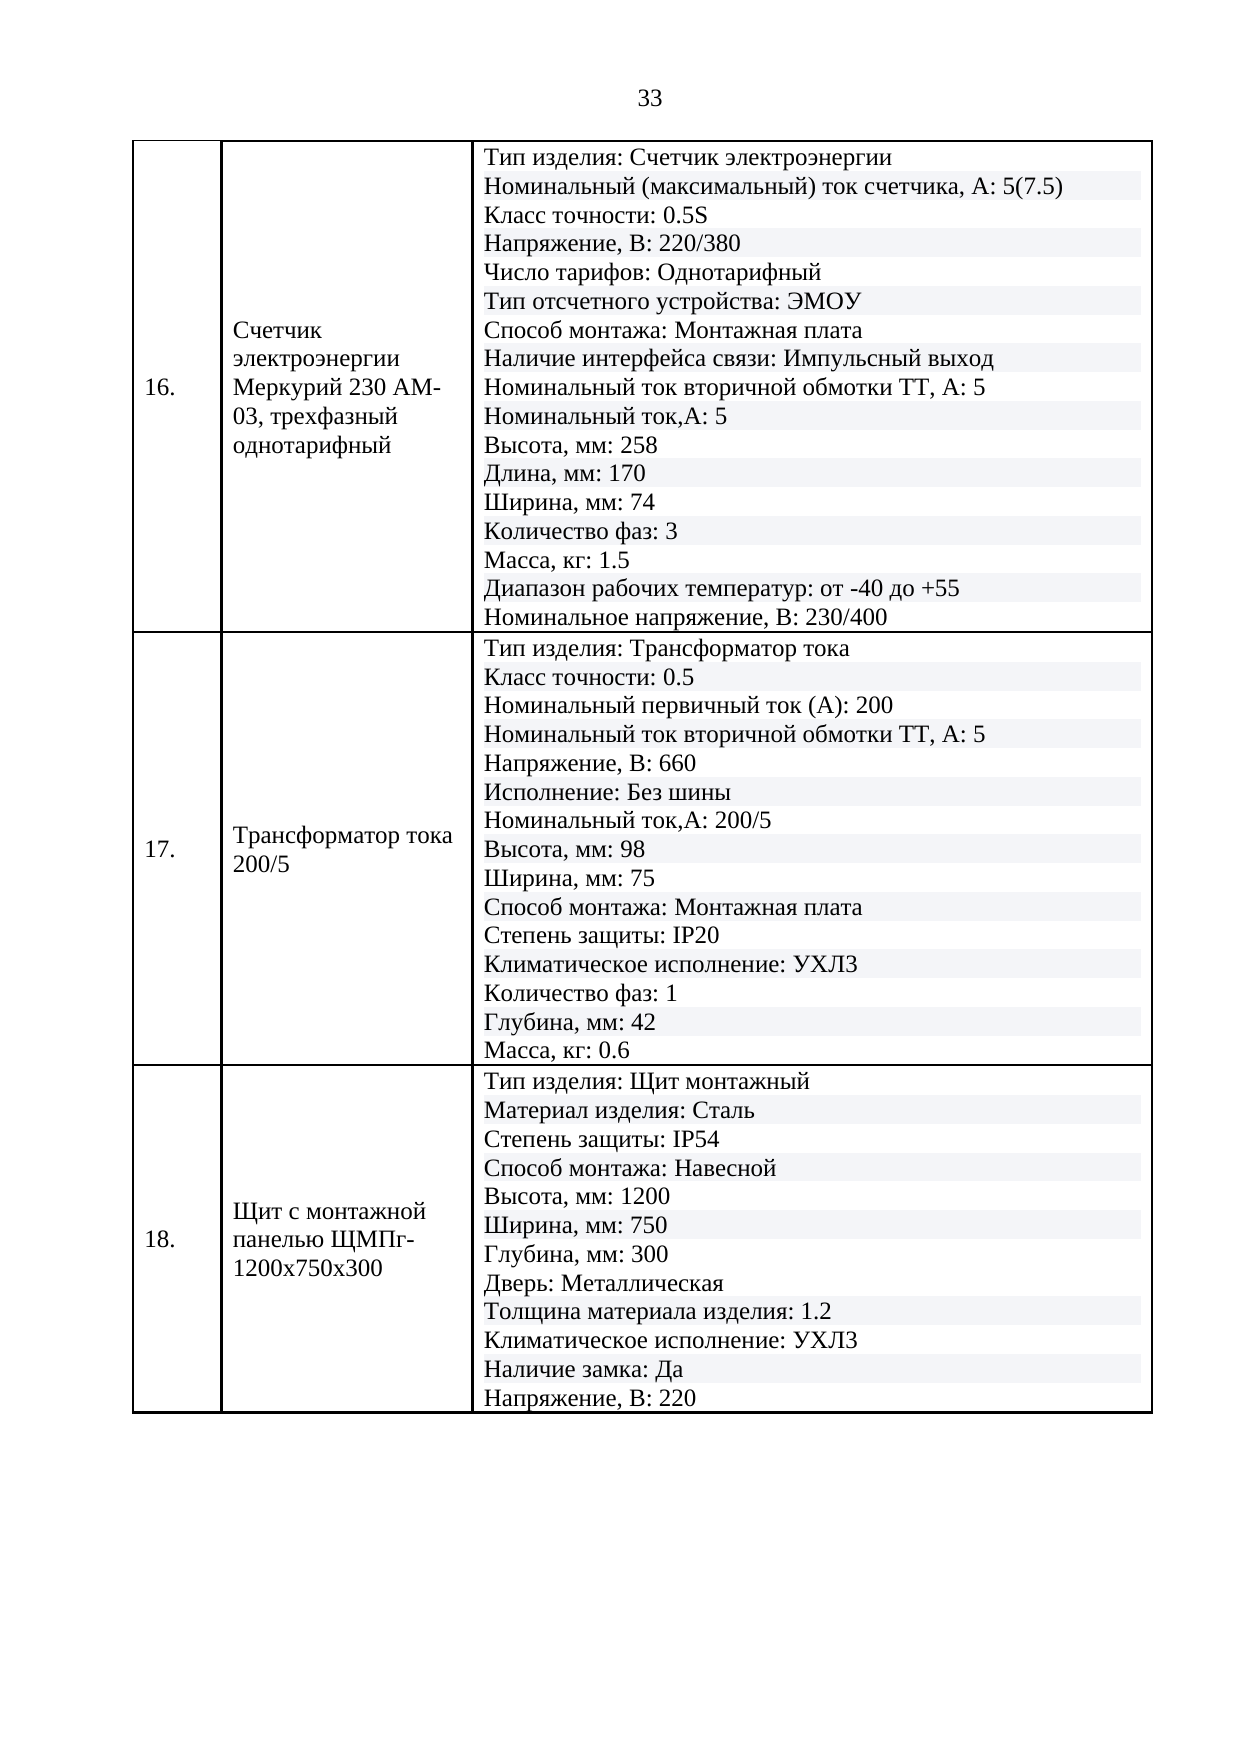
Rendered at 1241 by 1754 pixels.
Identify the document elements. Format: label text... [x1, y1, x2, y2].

table_cell Счетчик электроэнергии Меркурий 230 АМ-03, трехфазный однотарифный [223, 142, 471, 631]
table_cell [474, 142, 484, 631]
table_cell 18. [134, 1066, 220, 1411]
table_cell Трансформатор тока 200/5 [223, 633, 471, 1064]
table_cell 17. [134, 633, 220, 1064]
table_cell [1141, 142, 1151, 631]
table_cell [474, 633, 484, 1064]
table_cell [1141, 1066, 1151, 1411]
table_cell 16. [134, 141, 220, 631]
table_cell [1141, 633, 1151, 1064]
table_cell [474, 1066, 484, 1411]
table_cell Щит с монтажной панелью ЩМПг-1200х750х300 [223, 1066, 471, 1411]
